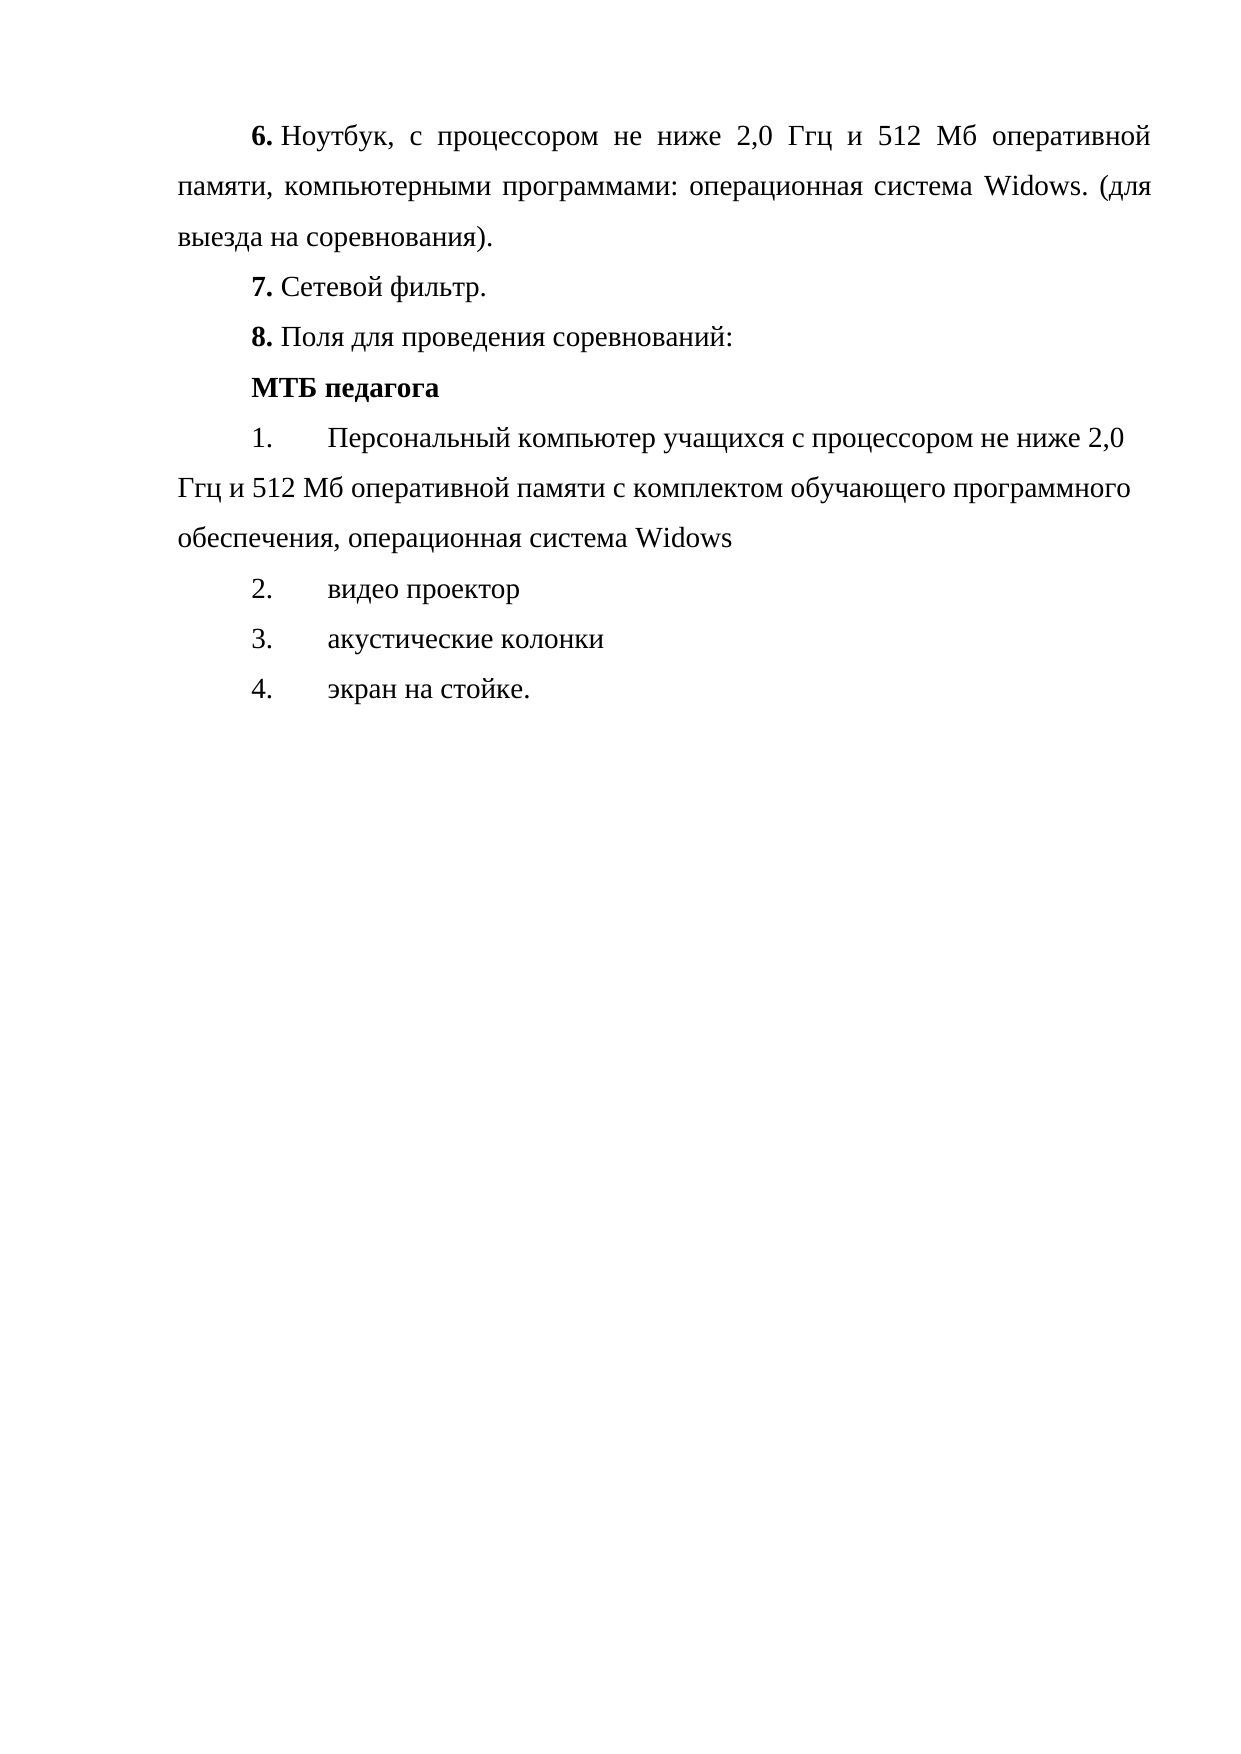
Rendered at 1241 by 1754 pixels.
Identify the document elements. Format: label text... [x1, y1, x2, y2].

list Персональный компьютер учащихся с процессором не ниже 2,0 Ггц и 512 Мб оперативной памяти с комплектом обучающего программного обеспечения, операционная система Widows [177, 420, 1152, 554]
list Ноутбук, с процессором не ниже 2,0 Ггц и 512 Мб оперативной памяти, компьютерными программами: операционная система Widows. (для выезда на соревнования). [177, 118, 1152, 252]
list Сетевой фильтр. [177, 269, 1152, 303]
list акустические колонки [177, 621, 1152, 655]
list Поля для проведения соревнований: [177, 319, 1152, 353]
text МТБ педагога [177, 370, 1152, 403]
list экран на стойке. [177, 672, 1152, 705]
list видео проектор [177, 571, 1152, 604]
